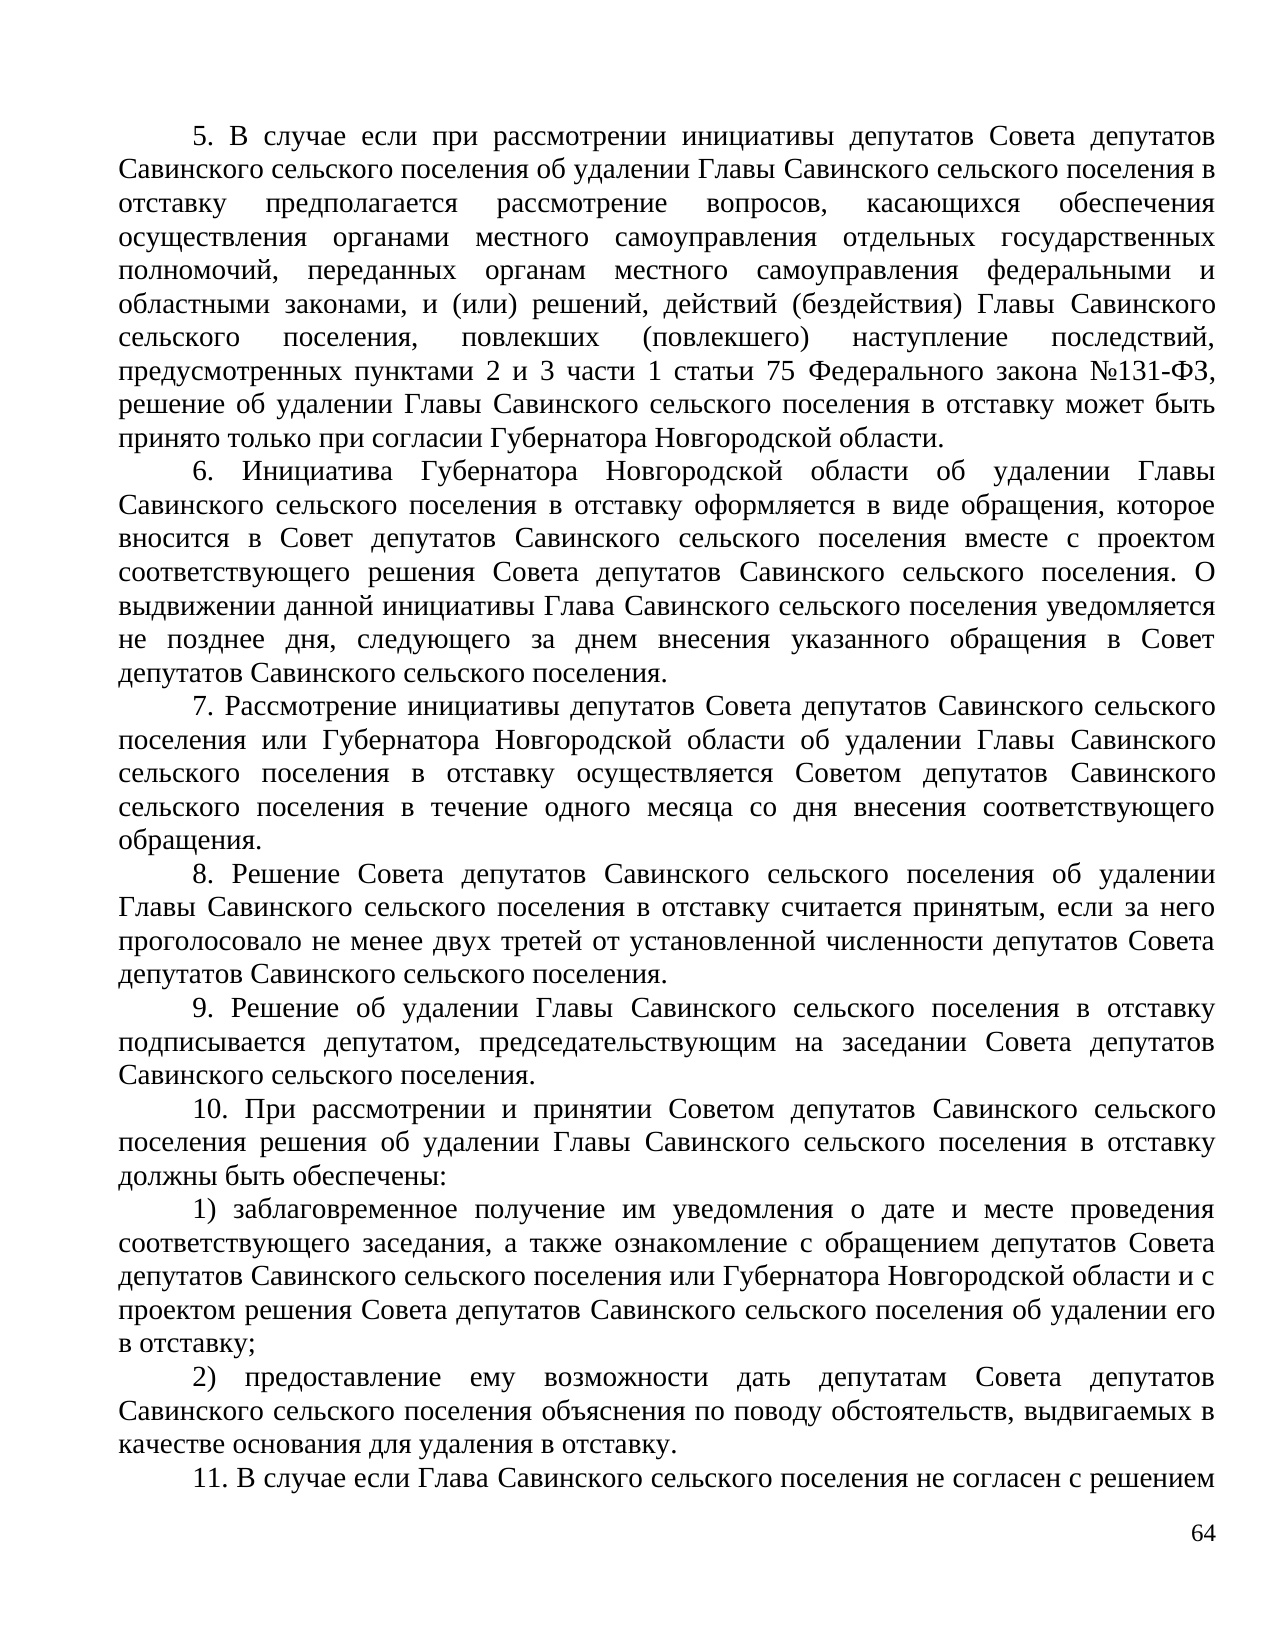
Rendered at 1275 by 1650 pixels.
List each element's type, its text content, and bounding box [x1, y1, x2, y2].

text 8. Решение Совета депутатов Савинского сельского поселения об удалении Главы Савинского сельского поселения в отставку считается принятым, если за него проголосовало не менее двух третей от установленной численности депутатов Совета депутатов Савинского сельского поселения. [118, 856, 1216, 990]
text 7. Рассмотрение инициативы депутатов Совета депутатов Савинского сельского поселения или Губернатора Новгородской области об удалении Главы Савинского сельского поселения в отставку осуществляется Советом депутатов Савинского сельского поселения в течение одного месяца со дня внесения соответствующего обращения. [118, 688, 1216, 856]
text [118, 1460, 1216, 1493]
text 6. Инициатива Губернатора Новгородской области об удалении Главы Савинского сельского поселения в отставку оформляется в виде обращения, которое вносится в Совет депутатов Савинского сельского поселения вместе с проектом соответствующего решения Совета депутатов Савинского сельского поселения. О выдвижении данной инициативы Глава Савинского сельского поселения уведомляется не позднее дня, следующего за днем внесения указанного обращения в Совет депутатов Савинского сельского поселения. [118, 453, 1216, 688]
text 5. В случае если при рассмотрении инициативы депутатов Совета депутатов Савинского сельского поселения об удалении Главы Савинского сельского поселения в отставку предполагается рассмотрение вопросов, касающихся обеспечения осуществления органами местного самоуправления отдельных государственных полномочий, переданных органам местного самоуправления федеральными и областными законами, и (или) решений, действий (бездействия) Главы Савинского сельского поселения, повлекших (повлекшего) наступление последствий, предусмотренных пунктами 2 и 3 части 1 статьи 75 Федерального закона №131-ФЗ, решение об удалении Главы Савинского сельского поселения в отставку может быть принято только при согласии Губернатора Новгородской области. [118, 118, 1216, 453]
text 1) заблаговременное получение им уведомления о дате и месте проведения соответствующего заседания, а также ознакомление с обращением депутатов Совета депутатов Савинского сельского поселения или Губернатора Новгородской области и с проектом решения Совета депутатов Савинского сельского поселения об удалении его в отставку; [118, 1191, 1216, 1359]
text 2) предоставление ему возможности дать депутатам Совета депутатов Савинского сельского поселения объяснения по поводу обстоятельств, выдвигаемых в качестве основания для удаления в отставку. [118, 1359, 1216, 1460]
text 10. При рассмотрении и принятии Советом депутатов Савинского сельского поселения решения об удалении Главы Савинского сельского поселения в отставку должны быть обеспечены: [118, 1091, 1216, 1191]
text 9. Решение об удалении Главы Савинского сельского поселения в отставку подписывается депутатом, председательствующим на заседании Совета депутатов Савинского сельского поселения. [118, 990, 1216, 1091]
